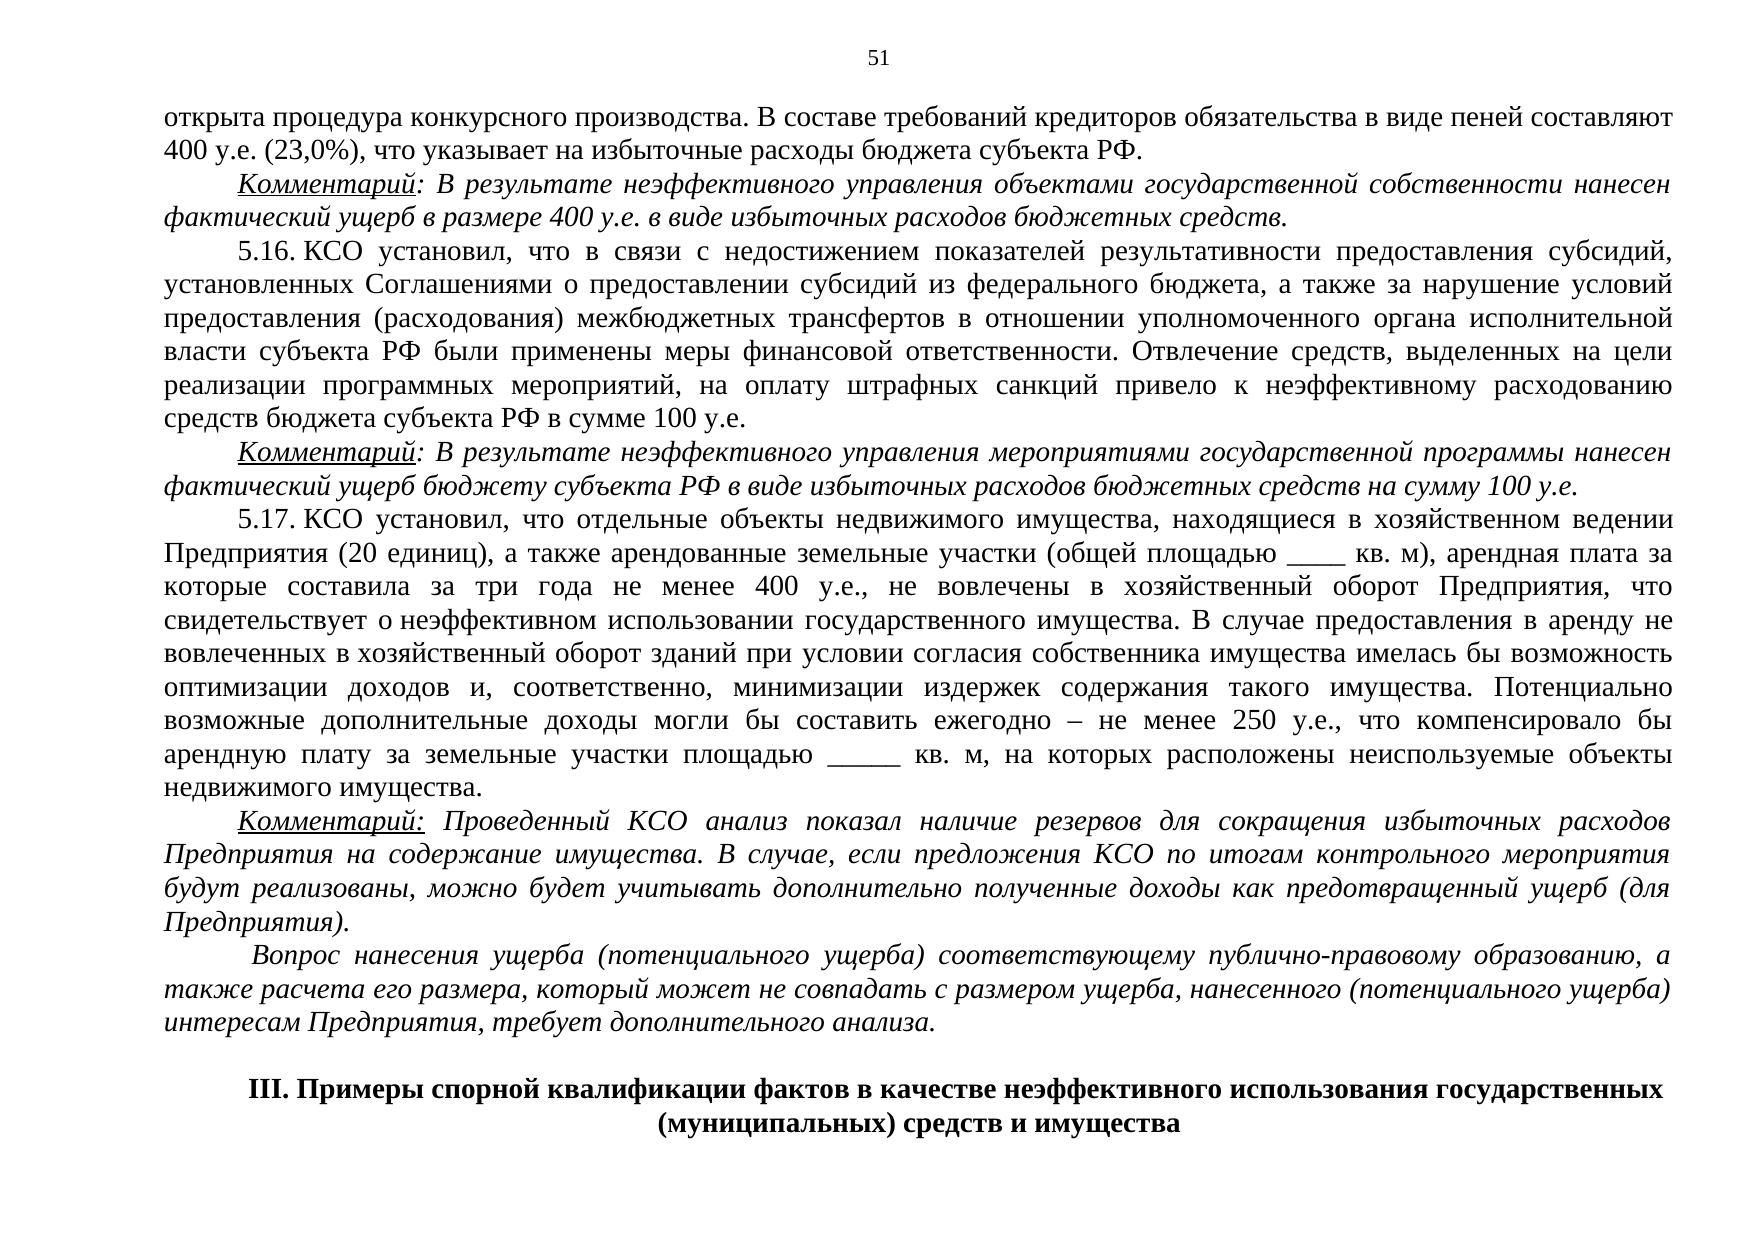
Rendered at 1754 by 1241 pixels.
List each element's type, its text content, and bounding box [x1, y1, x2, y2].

text 5.17. КСО установил, что отдельные объекты недвижимого имущества, находящиеся в хозяйственном ведении Предприятия (20 единиц), а также арендованные земельные участки (общей площадью ____ кв. м), арендная плата за которые составила за три года не менее 400 у.е., не вовлечены в хозяйственный оборот Предприятия, что свидетельствует о неэффективном использовании государственного имущества. В случае предоставления в аренду не вовлеченных в хозяйственный оборот зданий при условии согласия собственника имущества имелась бы возможность оптимизации доходов и, соответственно, минимизации издержек содержания такого имущества. Потенциально возможные дополнительные доходы могли бы составить ежегодно – не менее 250 у.е., что компенсировало бы арендную плату за земельные участки площадью _____ кв. м, на которых расположены неиспользуемые объекты недвижимого имущества. [164, 501, 1674, 803]
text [164, 99, 1674, 166]
text Комментарий: Проведенный КСО анализ показал наличие резервов для сокращения избыточных расходов Предприятия на содержание имущества. В случае, если предложения КСО по итогам контрольного мероприятия будут реализованы, можно будет учитывать дополнительно полученные доходы как предотвращенный ущерб (для Предприятия). [164, 803, 1674, 937]
text III. Примеры спорной квалификации фактов в качестве неэффективного использования государственных (муниципальных) средств и имущества [164, 1071, 1674, 1138]
text Комментарий: В результате неэффективного управления объектами государственной собственности нанесен фактический ущерб в размере 400 у.е. в виде избыточных расходов бюджетных средств. [164, 166, 1674, 233]
text Комментарий: В результате неэффективного управления мероприятиями государственной программы нанесен фактический ущерб бюджету субъекта РФ в виде избыточных расходов бюджетных средств на сумму 100 у.е. [164, 434, 1674, 501]
text 5.16. КСО установил, что в связи с недостижением показателей результативности предоставления субсидий, установленных Соглашениями о предоставлении субсидий из федерального бюджета, а также за нарушение условий предоставления (расходования) межбюджетных трансфертов в отношении уполномоченного органа исполнительной власти субъекта РФ были применены меры финансовой ответственности. Отвлечение средств, выделенных на цели реализации программных мероприятий, на оплату штрафных санкций привело к неэффективному расходованию средств бюджета субъекта РФ в сумме 100 у.е. [164, 233, 1674, 434]
text Вопрос нанесения ущерба (потенциального ущерба) соответствующему публично-правовому образованию, а также расчета его размера, который может не совпадать с размером ущерба, нанесенного (потенциального ущерба) интересам Предприятия, требует дополнительного анализа. [164, 937, 1674, 1038]
